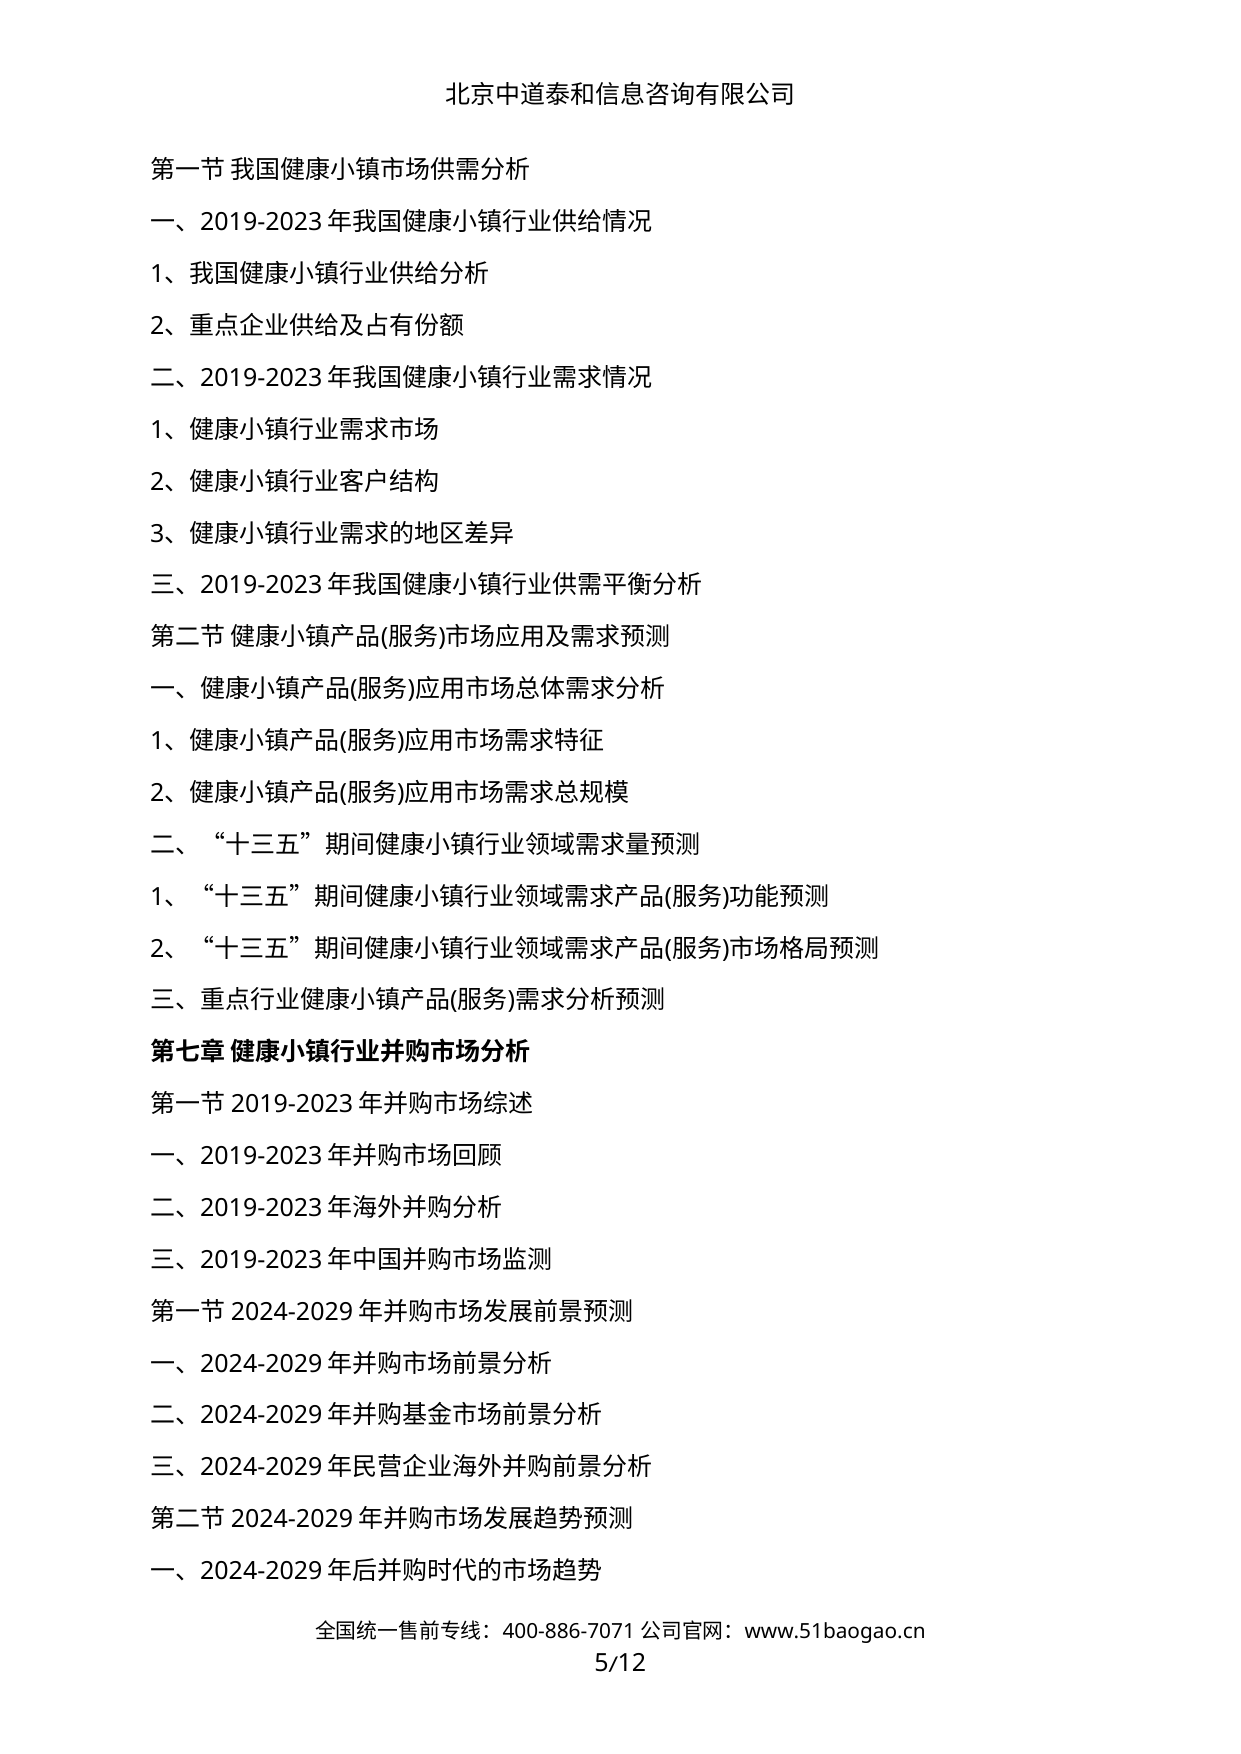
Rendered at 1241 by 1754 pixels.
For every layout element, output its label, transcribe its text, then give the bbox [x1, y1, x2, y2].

text 第一节 2019-2023年并购市场综述 [150, 1084, 1090, 1120]
text 1、健康小镇行业需求市场 [150, 409, 1090, 446]
text 1、我国健康小镇行业供给分析 [150, 254, 1090, 290]
text 2、重点企业供给及占有份额 [150, 306, 1090, 342]
text 3、健康小镇行业需求的地区差异 [150, 513, 1090, 549]
text 一、2019-2023年我国健康小镇行业供给情况 [150, 202, 1090, 238]
text 三、2019-2023年中国并购市场监测 [150, 1239, 1090, 1276]
text 二、2019-2023年我国健康小镇行业需求情况 [150, 357, 1090, 394]
text 第一节 我国健康小镇市场供需分析 [150, 150, 1090, 186]
text 2、“十三五”期间健康小镇行业领域需求产品(服务)市场格局预测 [150, 928, 1090, 964]
text 三、2019-2023年我国健康小镇行业供需平衡分析 [150, 565, 1090, 601]
text 一、健康小镇产品(服务)应用市场总体需求分析 [150, 669, 1090, 705]
text 一、2024-2029年并购市场前景分析 [150, 1343, 1090, 1379]
text 二、“十三五”期间健康小镇行业领域需求量预测 [150, 824, 1090, 861]
text 三、重点行业健康小镇产品(服务)需求分析预测 [150, 980, 1090, 1016]
text 2、健康小镇行业客户结构 [150, 461, 1090, 497]
text 第二节 健康小镇产品(服务)市场应用及需求预测 [150, 617, 1090, 653]
text 第一节 2024-2029年并购市场发展前景预测 [150, 1291, 1090, 1327]
text 第二节 2024-2029年并购市场发展趋势预测 [150, 1499, 1090, 1535]
text 一、2024-2029年后并购时代的市场趋势 [150, 1551, 1090, 1587]
text 第七章 健康小镇行业并购市场分析 [150, 1032, 1090, 1068]
text 2、健康小镇产品(服务)应用市场需求总规模 [150, 772, 1090, 809]
text 1、健康小镇产品(服务)应用市场需求特征 [150, 721, 1090, 757]
text 1、“十三五”期间健康小镇行业领域需求产品(服务)功能预测 [150, 876, 1090, 912]
text 二、2019-2023年海外并购分析 [150, 1187, 1090, 1224]
text 二、2024-2029年并购基金市场前景分析 [150, 1395, 1090, 1431]
text 一、2019-2023年并购市场回顾 [150, 1136, 1090, 1172]
text 三、2024-2029年民营企业海外并购前景分析 [150, 1447, 1090, 1483]
